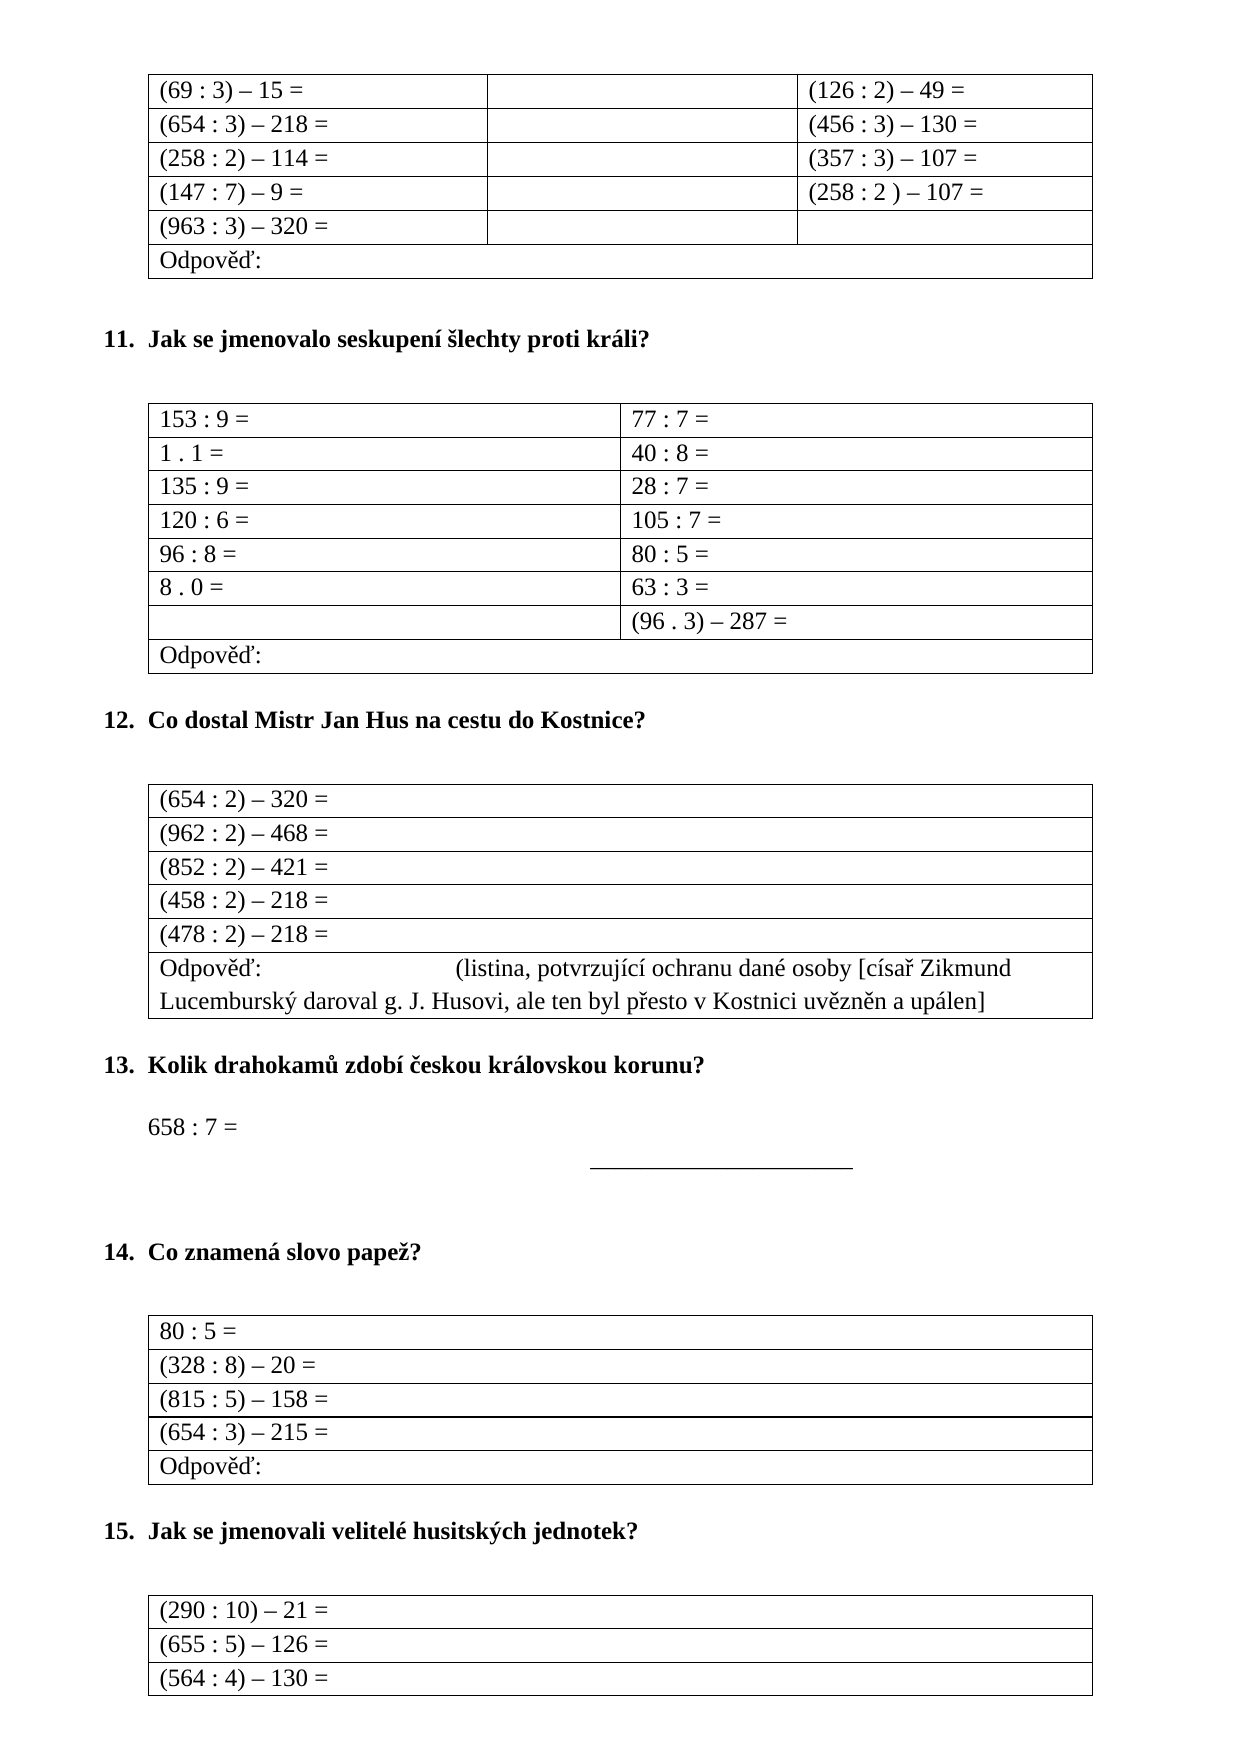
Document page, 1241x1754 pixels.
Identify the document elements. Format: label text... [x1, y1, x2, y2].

table_cell 135 : 9 = [149, 471, 620, 504]
table_cell [488, 177, 797, 210]
table_cell (654 : 3) – 215 = [149, 1418, 1092, 1450]
table_cell Odpověď: [149, 245, 1092, 278]
list Co dostal Mistr Jan Hus na cestu do Kostnice? [103, 705, 1093, 733]
table_cell 63 : 3 = [621, 572, 1092, 605]
table_cell (258 : 2) – 114 = [149, 143, 487, 176]
table_header 77 : 7 = [621, 404, 1092, 437]
list _____________________ [148, 1143, 1093, 1172]
table_cell Odpověď: [149, 1451, 1092, 1484]
table_cell 28 : 7 = [621, 471, 1092, 504]
table_cell (96 . 3) – 287 = [621, 606, 1092, 639]
table_cell (328 : 8) – 20 = [149, 1350, 1092, 1383]
table_cell [149, 606, 620, 639]
table_cell Odpověď: (listina, potvrzující ochranu dané osoby [císař Zikmund Lucemburský daroval g. J. Husovi, ale ten byl přesto v Kostnici uvězněn a upálen] [149, 953, 1092, 1018]
table_cell [488, 211, 797, 244]
table_cell [488, 75, 797, 108]
table_cell 96 : 8 = [149, 539, 620, 571]
table_cell (478 : 2) – 218 = [149, 919, 1092, 952]
list Jak se jmenovalo seskupení šlechty proti králi? [103, 324, 1093, 353]
table_cell (655 : 5) – 126 = [149, 1629, 1092, 1662]
table_header (290 : 10) – 21 = [149, 1596, 1092, 1628]
table_cell [488, 109, 797, 142]
table_cell Odpověď: [149, 640, 1092, 673]
table_header (654 : 2) – 320 = [149, 785, 1092, 817]
table_cell (962 : 2) – 468 = [149, 818, 1092, 851]
list Kolik drahokamů zdobí českou královskou korunu? [103, 1050, 1093, 1079]
table_header 80 : 5 = [149, 1316, 1092, 1349]
table_cell 8 . 0 = [149, 572, 620, 605]
table_cell (69 : 3) – 15 = [149, 75, 487, 108]
table_cell (963 : 3) – 320 = [149, 211, 487, 244]
table_cell (126 : 2) – 49 = [798, 75, 1092, 108]
table_cell 80 : 5 = [621, 539, 1092, 571]
table_cell (456 : 3) – 130 = [798, 109, 1092, 142]
table_cell 105 : 7 = [621, 505, 1092, 538]
table_cell (357 : 3) – 107 = [798, 143, 1092, 176]
list Co znamená slovo papež? [103, 1237, 1093, 1265]
table_cell (458 : 2) – 218 = [149, 885, 1092, 918]
table_cell 1 . 1 = [149, 438, 620, 470]
table_cell (147 : 7) – 9 = [149, 177, 487, 210]
table_cell (564 : 4) – 130 = [149, 1663, 1092, 1695]
table_header 153 : 9 = [149, 404, 620, 437]
table_cell (654 : 3) – 218 = [149, 109, 487, 142]
table_cell [798, 211, 1092, 244]
list 658 : 7 = [148, 1112, 1093, 1141]
table_cell (258 : 2 ) – 107 = [798, 177, 1092, 210]
table_cell (852 : 2) – 421 = [149, 852, 1092, 884]
table_cell [488, 143, 797, 176]
list Jak se jmenovali velitelé husitských jednotek? [103, 1516, 1093, 1544]
table_cell 120 : 6 = [149, 505, 620, 538]
table_cell (815 : 5) – 158 = [149, 1384, 1092, 1416]
table_cell 40 : 8 = [621, 438, 1092, 470]
